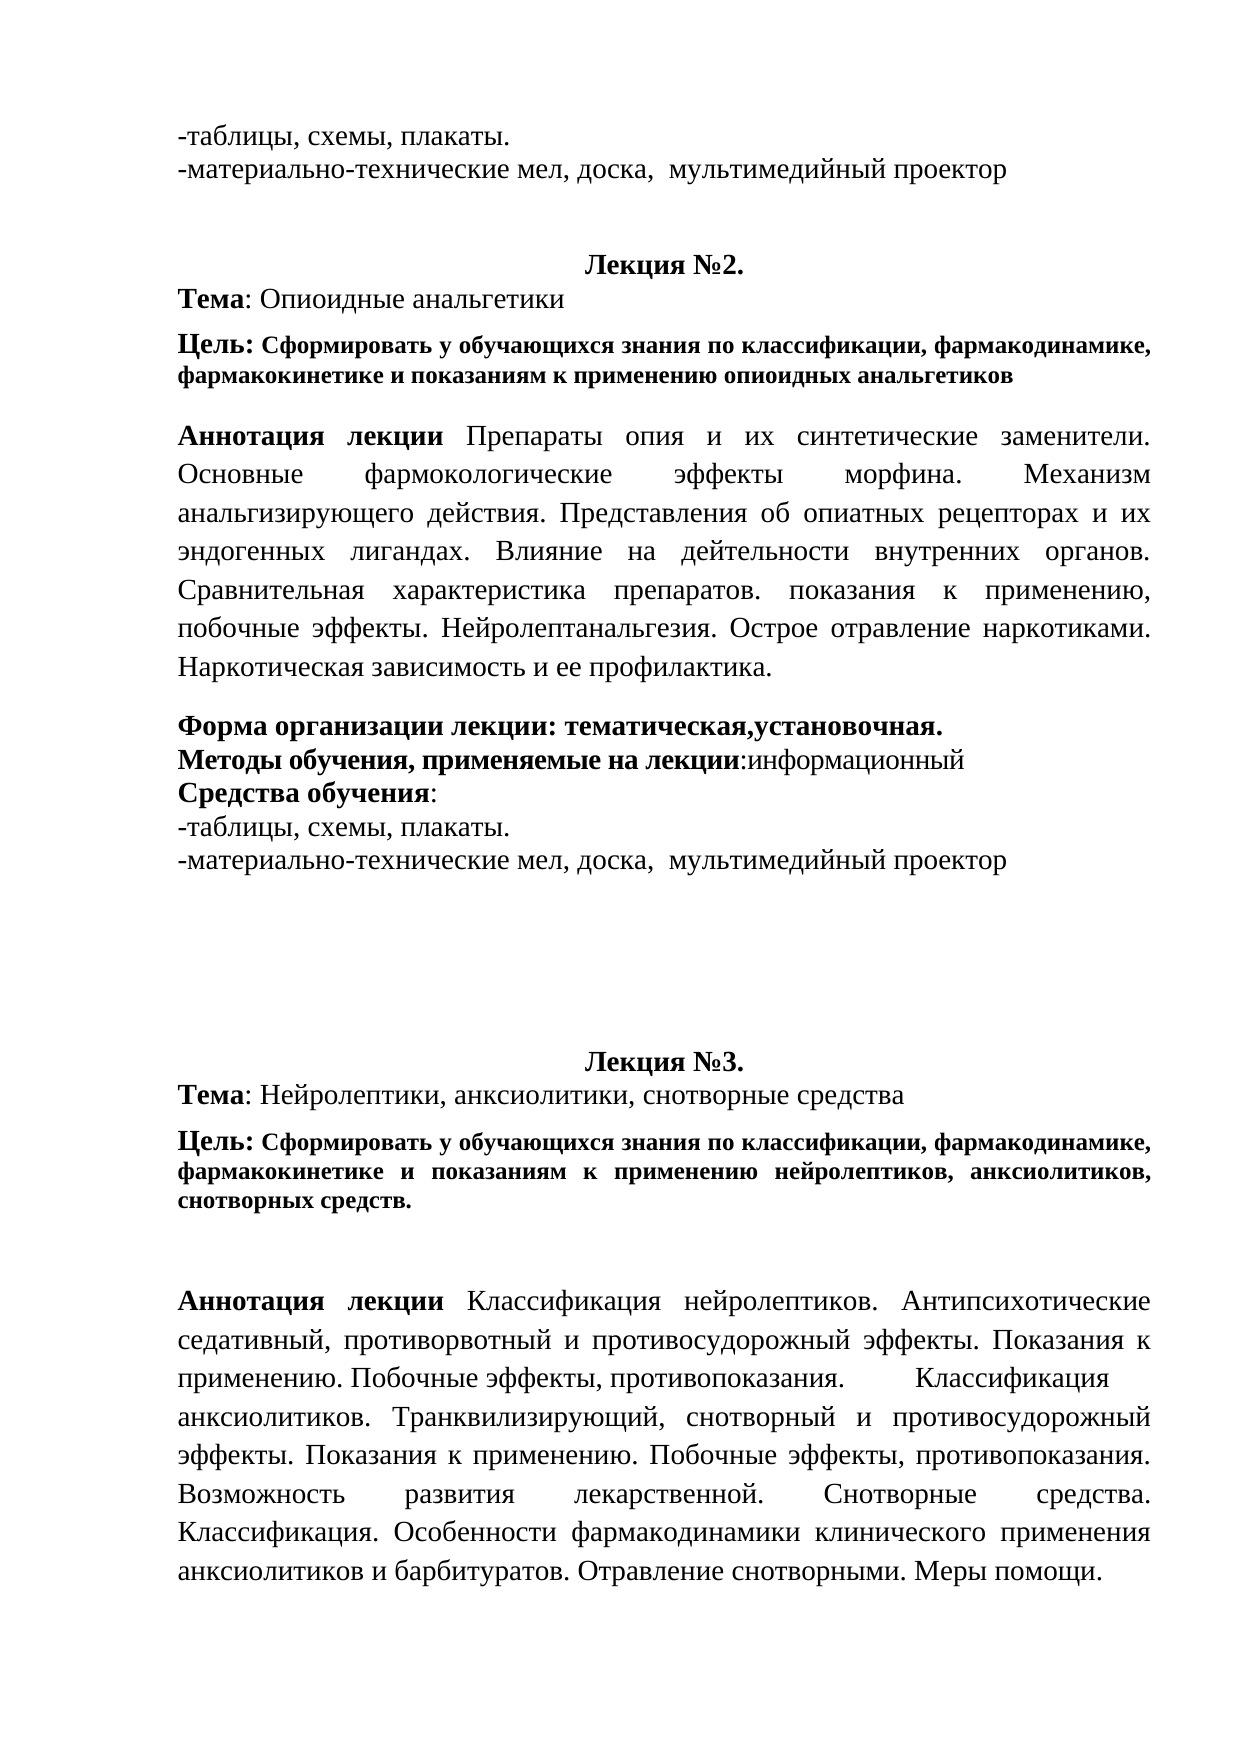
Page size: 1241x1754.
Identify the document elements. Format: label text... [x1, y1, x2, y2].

text Лекция №2. [177, 247, 1152, 281]
text -таблицы, схемы, плакаты. [177, 118, 1152, 152]
text Лекция №3. [177, 1044, 1152, 1077]
text Аннотация лекции Классификация нейролептиков. Антипсихотические седативный, противорвотный и противосудорожный эффекты. Показания к применению. Побочные эффекты, противопоказания. Классификация анксиолитиков. Транквилизирующий, снотворный и противосудорожный эффекты. Показания к применению. Побочные эффекты, противопоказания. Возможность развития лекарственной. Снотворные средства. Классификация. Особенности фармакодинамики клинического применения анксиолитиков и барбитуратов. Отравление снотворными. Меры помощи. [177, 1283, 1152, 1587]
text Форма организации лекции: тематическая,установочная. [177, 708, 1152, 742]
text Аннотация лекции Препараты опия и их синтетические заменители. Основные фармокологические эффекты морфина. Механизм анальгизирующего действия. Представления об опиатных рецепторах и их эндогенных лигандах. Влияние на дейтельности внутренних органов. Сравнительная характеристика препаратов. показания к применению, побочные эффекты. Нейролептанальгезия. Острое отравление наркотиками. Наркотическая зависимость и ее профилактика. [177, 418, 1152, 682]
text Цель: Сформировать у обучающихся знания по классификации, фармакодинамике, фармакокинетике и показаниям к применению опиоидных анальгетиков [177, 327, 1152, 389]
text Тема: Опиоидные анальгетики [177, 281, 1152, 314]
text Цель: Сформировать у обучающихся знания по классификации, фармакодинамике, фармакокинетике и показаниям к применению нейролептиков, анксиолитиков, снотворных средств. [177, 1123, 1152, 1214]
text -материально-технические мел, доска, мультимедийный проектор [177, 842, 1152, 876]
text -таблицы, схемы, плакаты. [177, 809, 1152, 842]
text Средства обучения: [177, 775, 1152, 809]
text -материально-технические мел, доска, мультимедийный проектор [177, 152, 1152, 185]
text Методы обучения, применяемые на лекции:информационный [177, 742, 1152, 775]
text Тема: Нейролептики, анксиолитики, снотворные средства [177, 1077, 1152, 1111]
